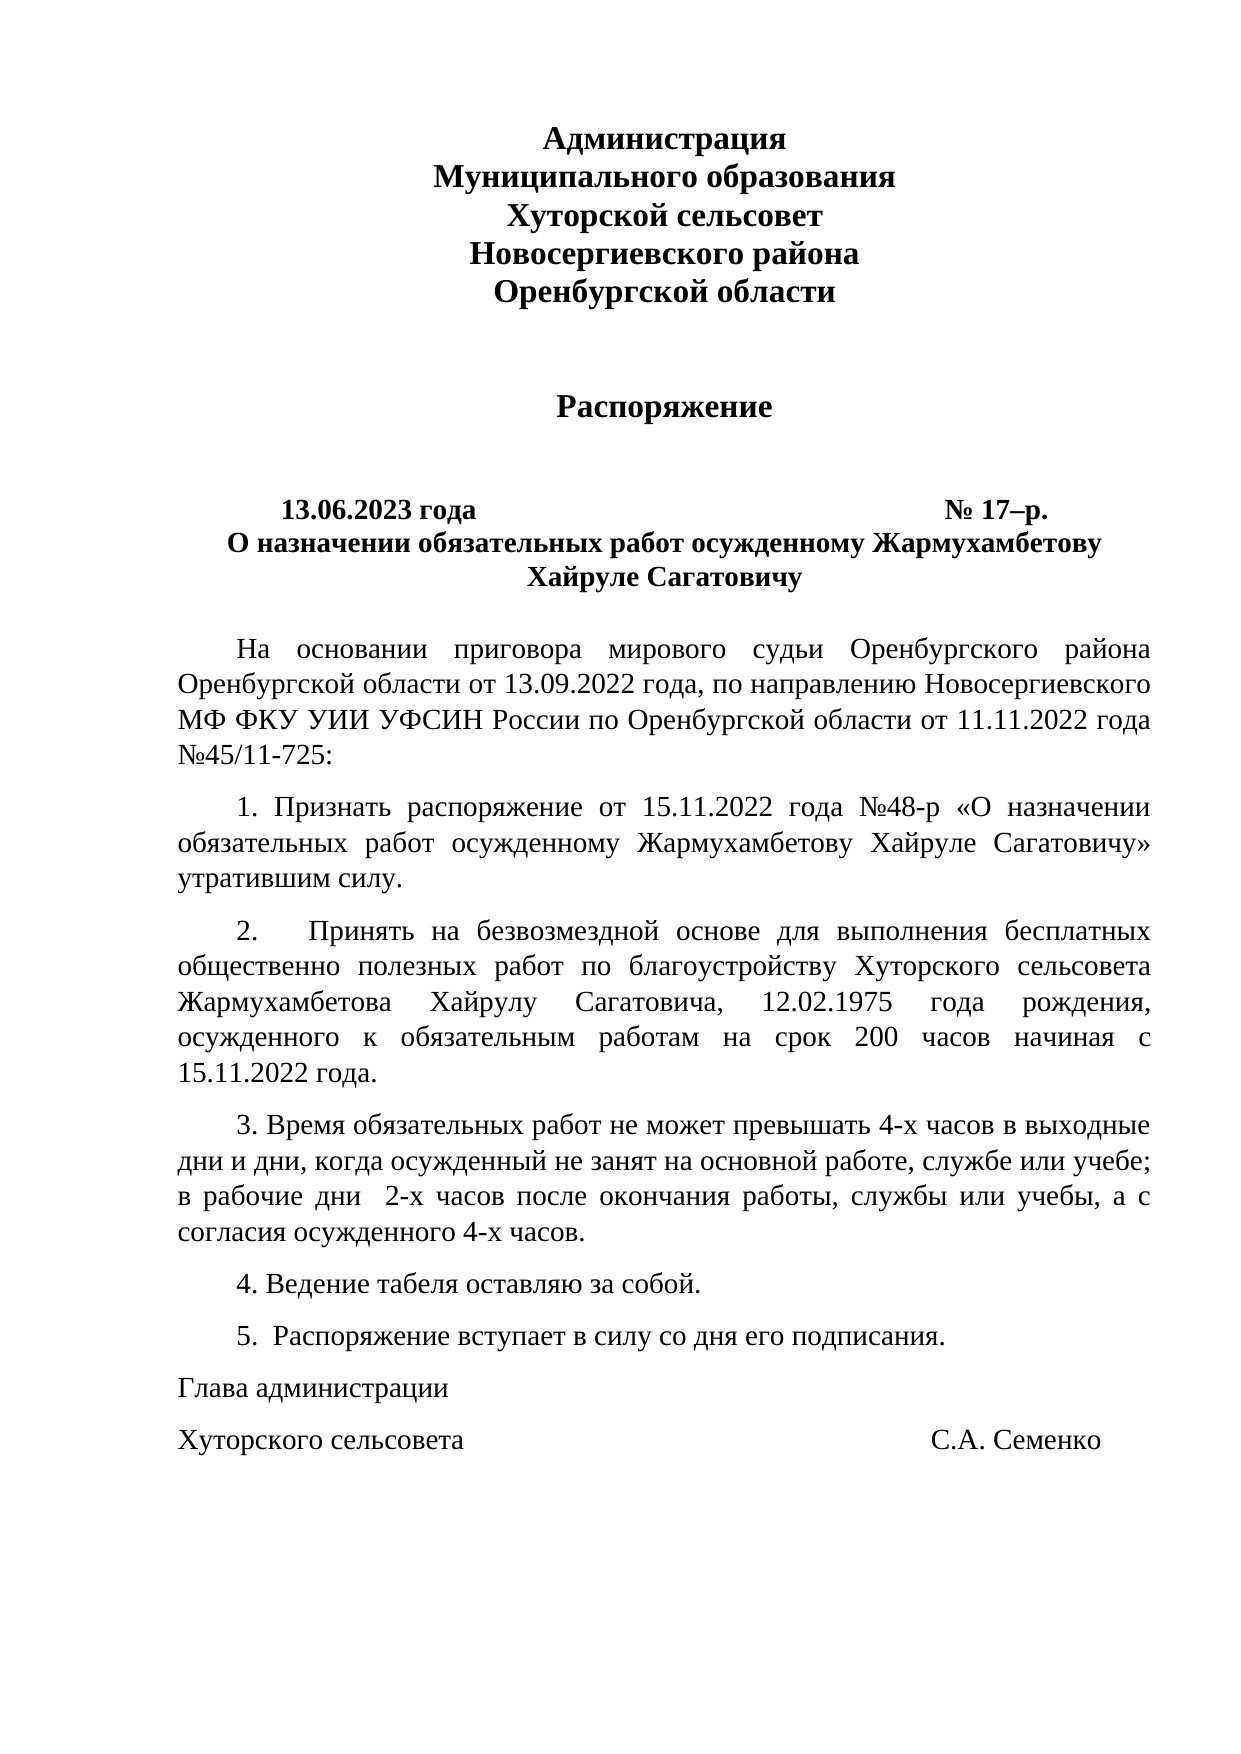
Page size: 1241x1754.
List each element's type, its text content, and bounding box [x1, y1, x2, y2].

text Хуторского сельсовета С.А. Семенко [177, 1422, 1152, 1456]
text Распоряжение [177, 386, 1152, 425]
text О назначении обязательных работ осужденному Жармухамбетову Хайруле Сагатовичу [177, 525, 1152, 592]
text 5. Распоряжение вступает в силу со дня его подписания. [177, 1318, 1152, 1352]
text Администрация [177, 118, 1152, 156]
text Глава администрации [177, 1370, 1152, 1404]
text Оренбургской области [177, 271, 1152, 310]
text 2. Принять на безвозмездной основе для выполнения бесплатных общественно полезных работ по благоустройству Хуторского сельсовета Жармухамбетова Хайрулу Сагатовича, 12.02.1975 года рождения, осужденного к обязательным работам на срок 200 часов начиная с 15.11.2022 года. [177, 913, 1152, 1088]
text 1. Признать распоряжение от 15.11.2022 года №48-р «О назначении обязательных работ осужденному Жармухамбетову Хайруле Сагатовичу» утратившим силу. [177, 789, 1152, 894]
text 4. Ведение табеля оставляю за собой. [177, 1266, 1152, 1299]
text 13.06.2023 года № 17–р. [177, 492, 1152, 525]
text Муниципального образования [177, 156, 1152, 195]
text Хуторской сельсовет [177, 195, 1152, 233]
text Новосергиевского района [177, 233, 1152, 271]
text На основании приговора мирового судьи Оренбургского района Оренбургской области от 13.09.2022 года, по направлению Новосергиевского МФ ФКУ УИИ УФСИН России по Оренбургской области от 11.11.2022 года №45/11-725: [177, 631, 1152, 771]
text 3. Время обязательных работ не может превышать 4-х часов в выходные дни и дни, когда осужденный не занят на основной работе, службе или учебе; в рабочие дни 2-х часов после окончания работы, службы или учебы, а с согласия осужденного 4-х часов. [177, 1107, 1152, 1247]
